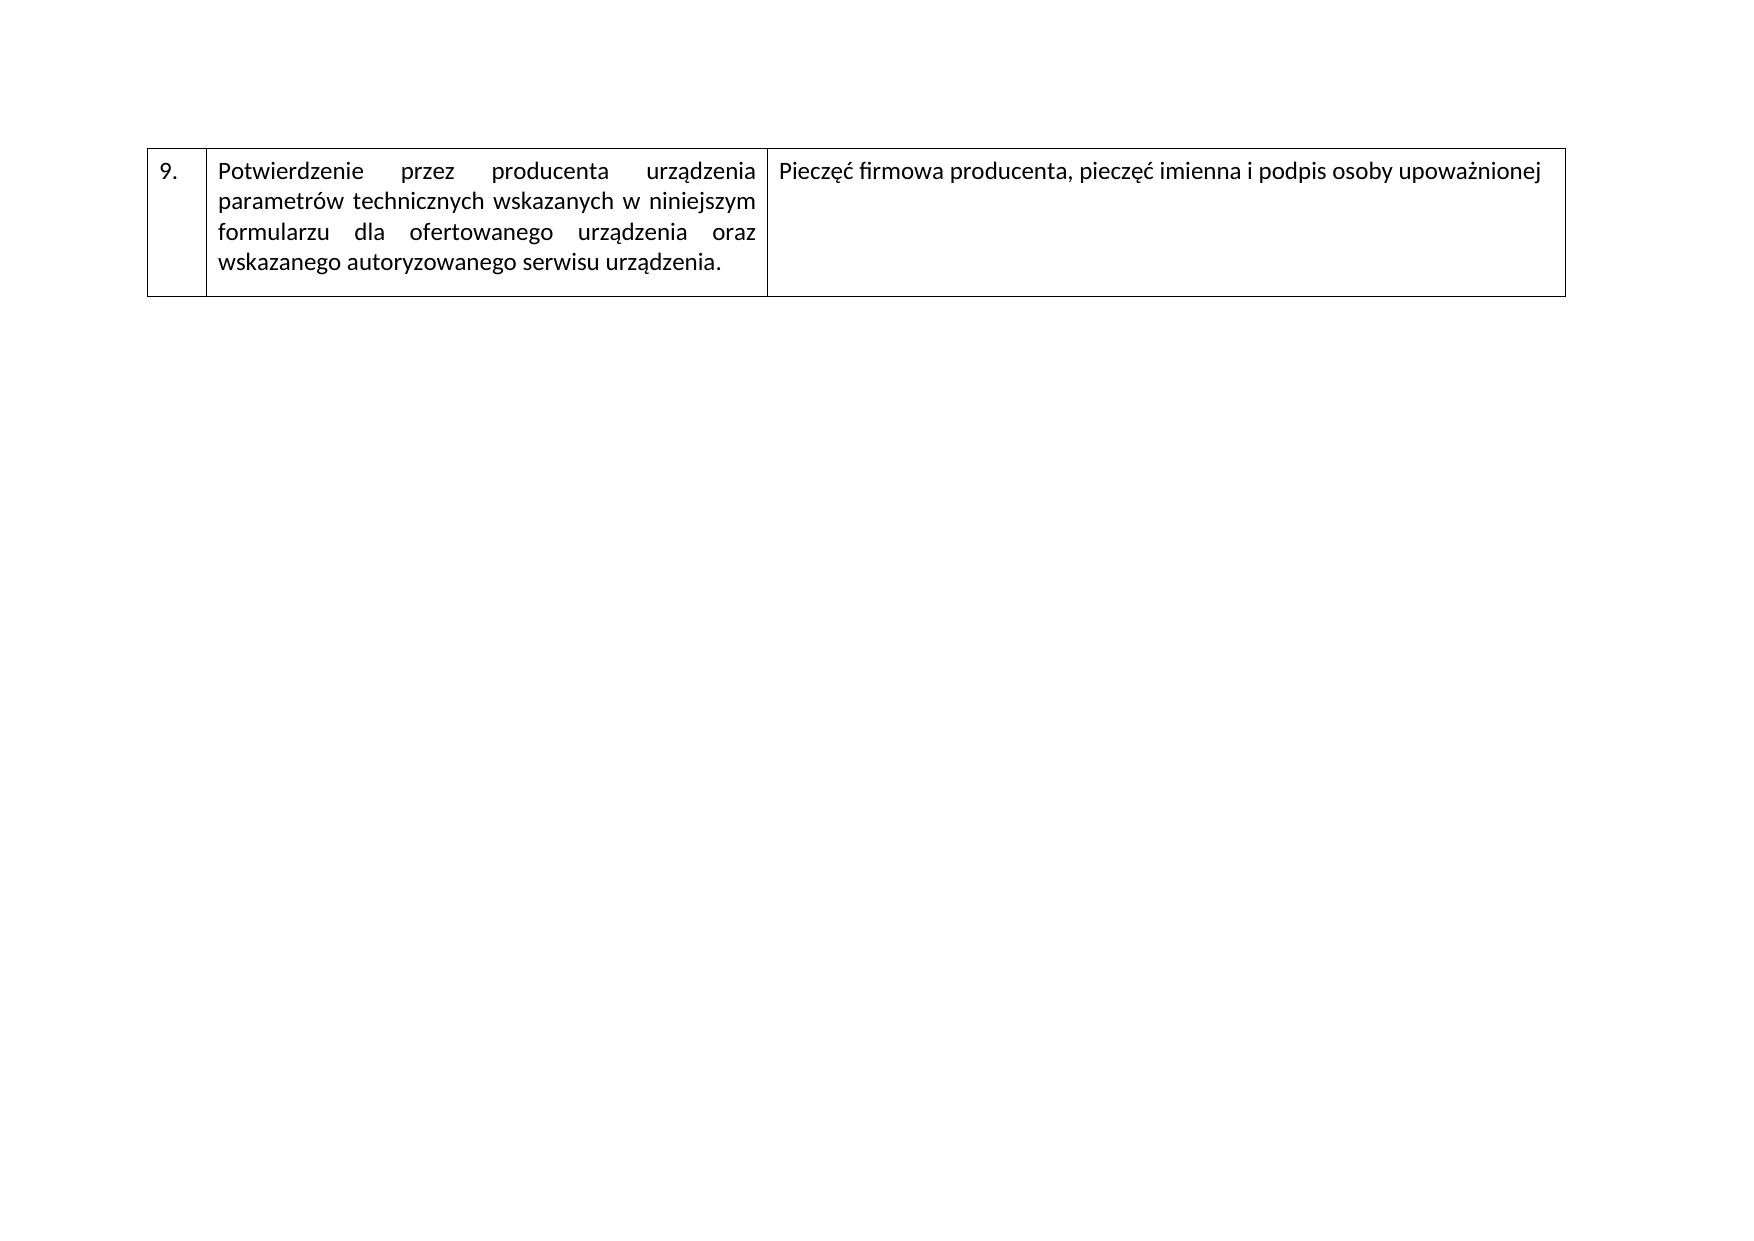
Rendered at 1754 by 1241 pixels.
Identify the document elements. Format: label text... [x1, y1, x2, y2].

table_cell [148, 149, 206, 296]
table_cell Potwierdzenie przez producenta urządzenia parametrów technicznych wskazanych w niniejszym formularzu dla ofertowanego urządzenia oraz wskazanego autoryzowanego serwisu urządzenia. [207, 149, 767, 296]
table_cell Pieczęć firmowa producenta, pieczęć imienna i podpis osoby upoważnionej [768, 149, 1565, 296]
